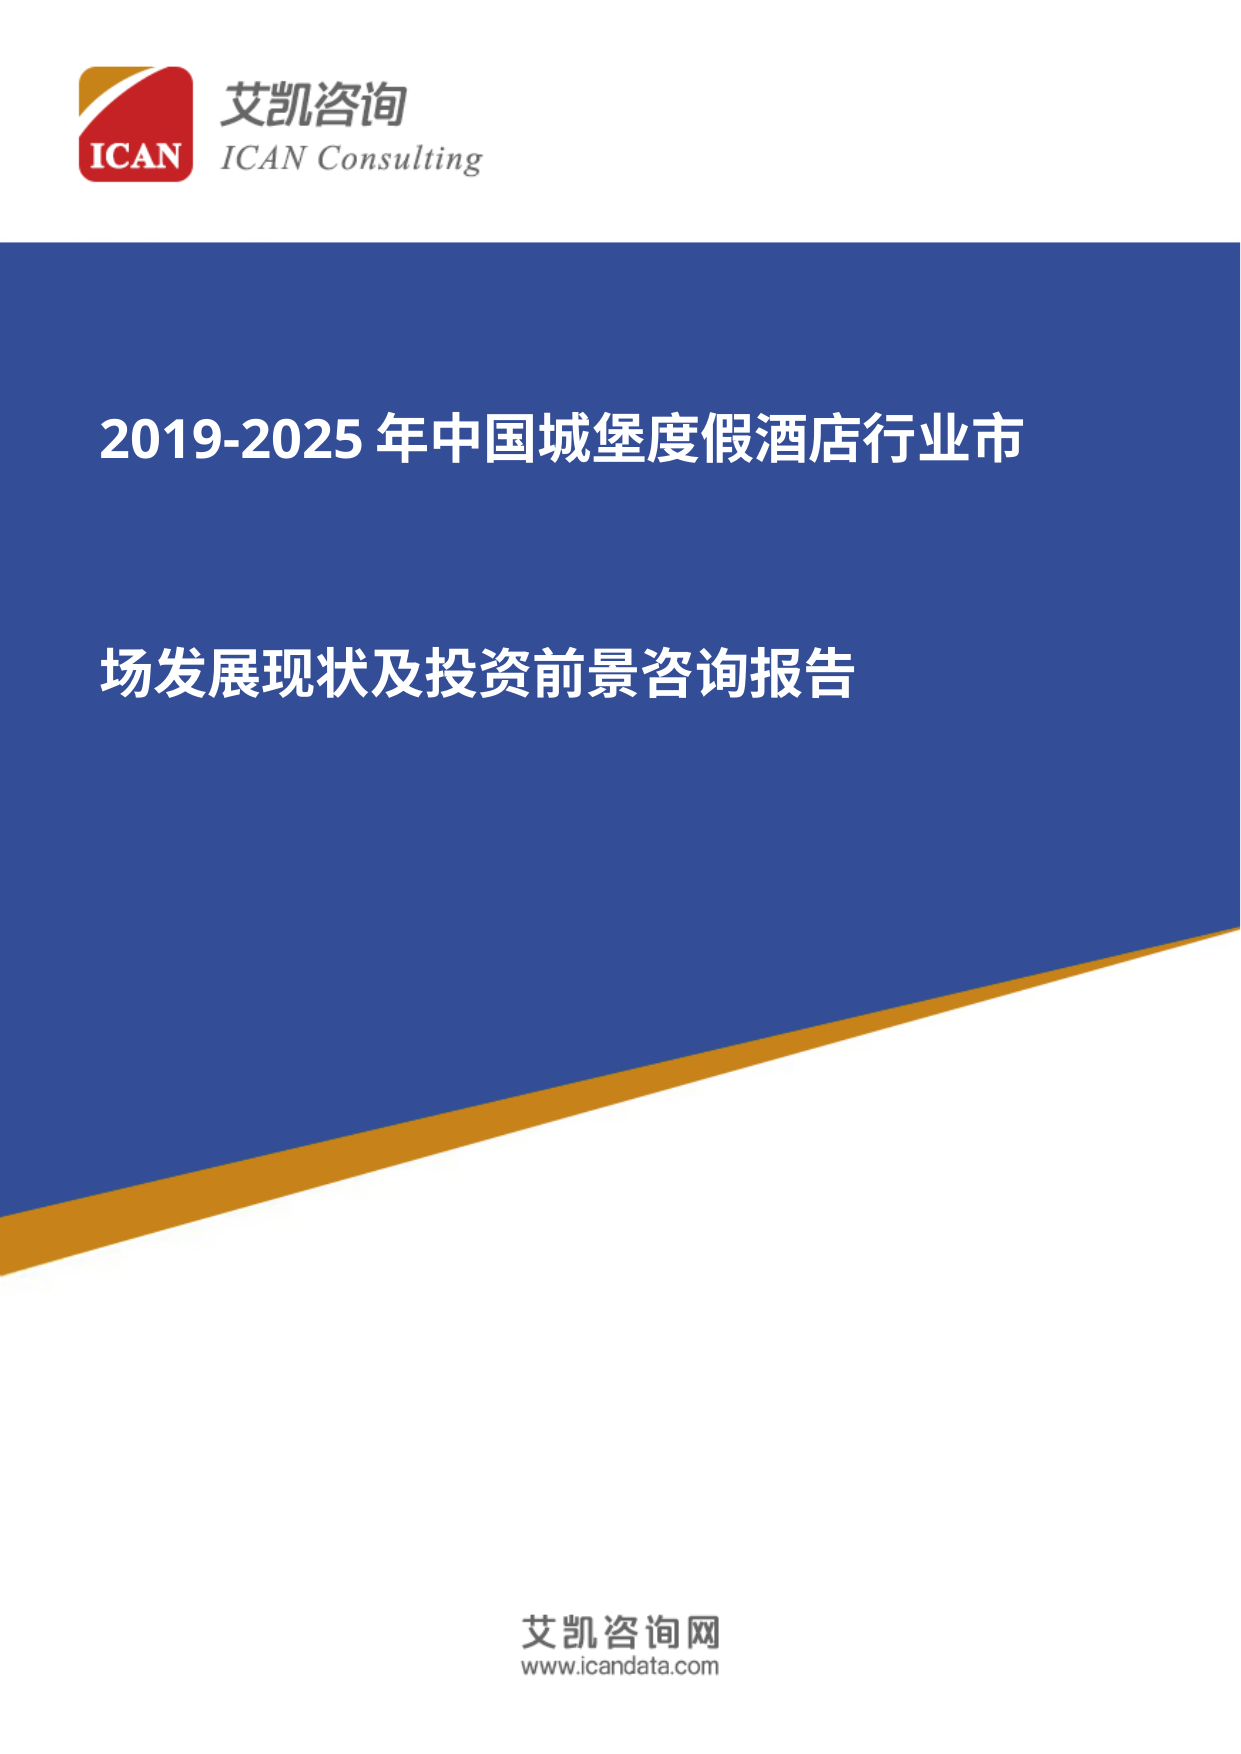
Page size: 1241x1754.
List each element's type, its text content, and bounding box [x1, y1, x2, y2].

subtitle 2019-2025年中国城堡度假酒店行业市场发展现状及投资前景咨询报告 [99, 386, 1053, 718]
picture [0, 5, 1241, 1754]
